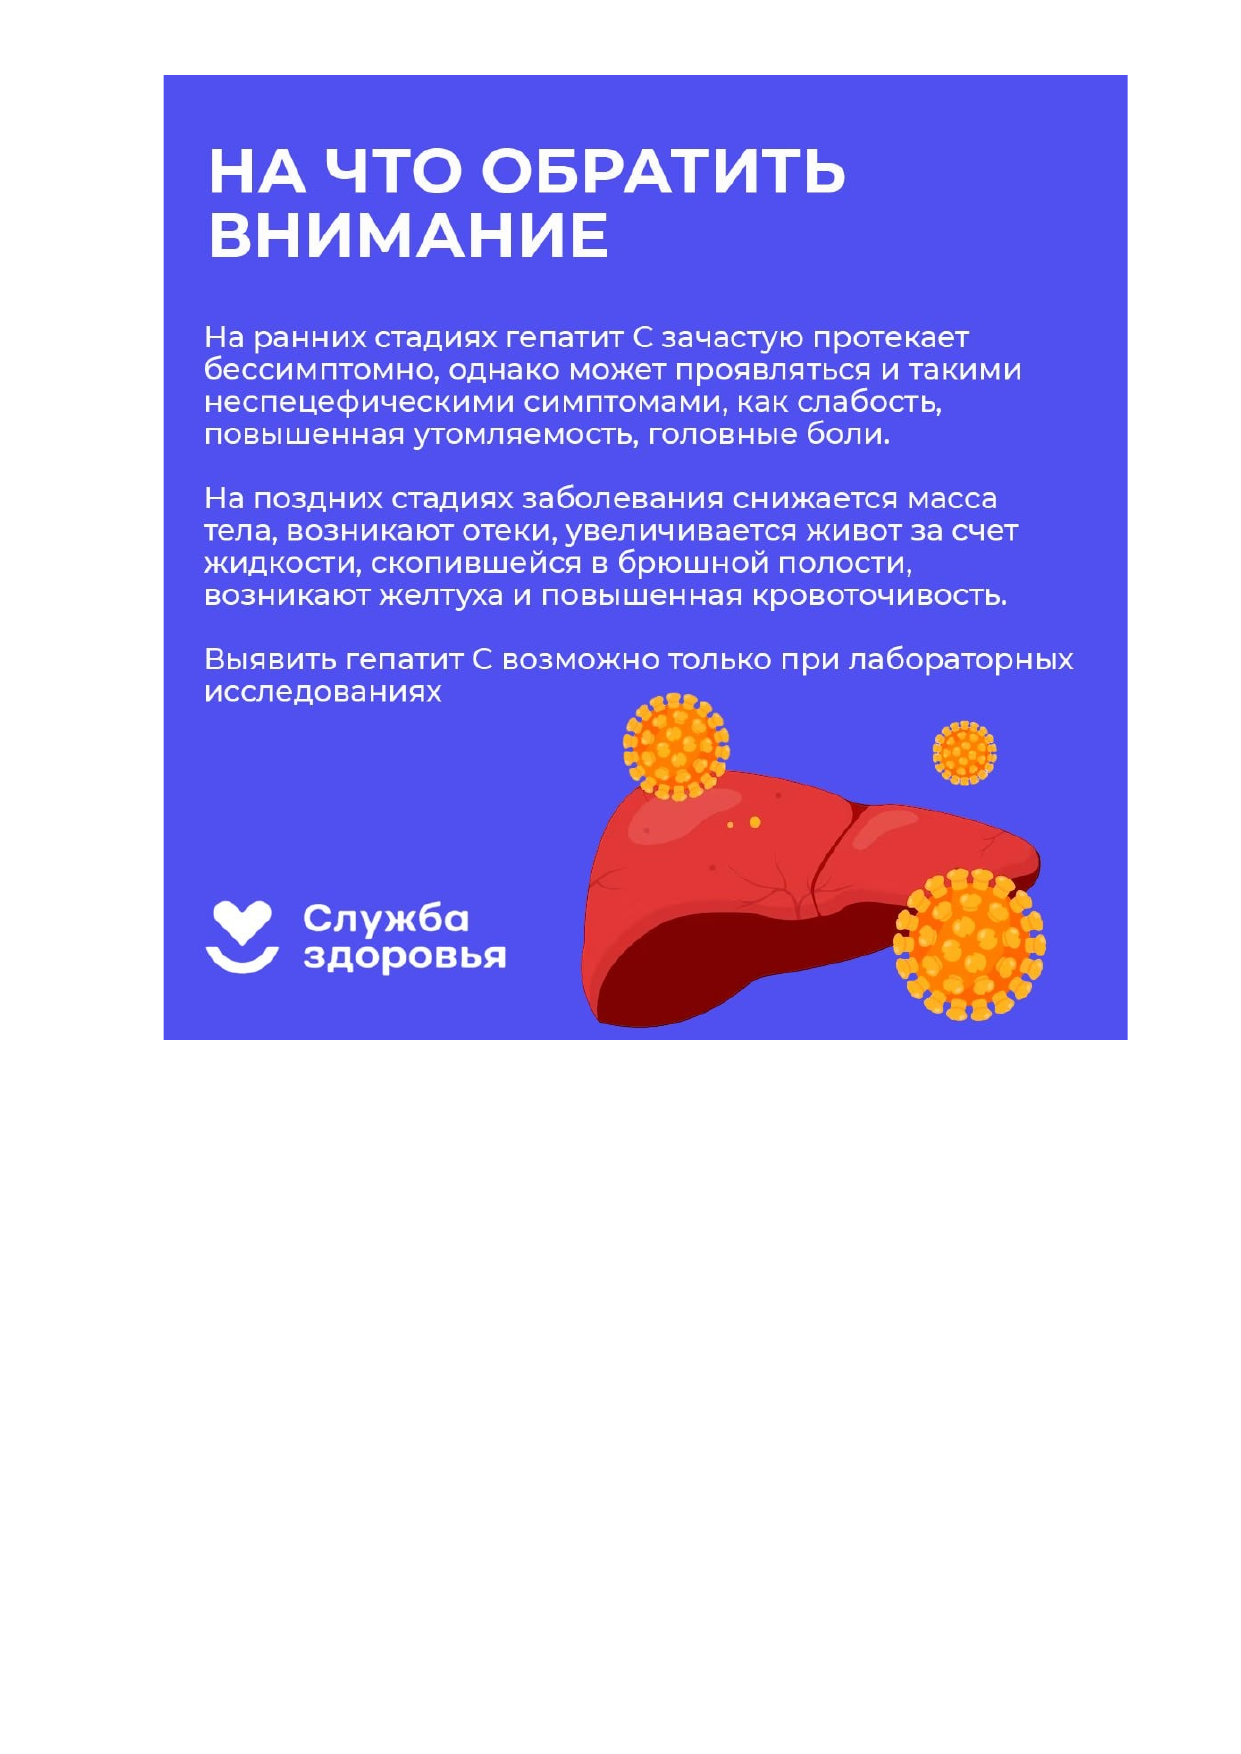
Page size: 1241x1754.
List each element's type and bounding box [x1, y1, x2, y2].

picture [163, 75, 1128, 1040]
